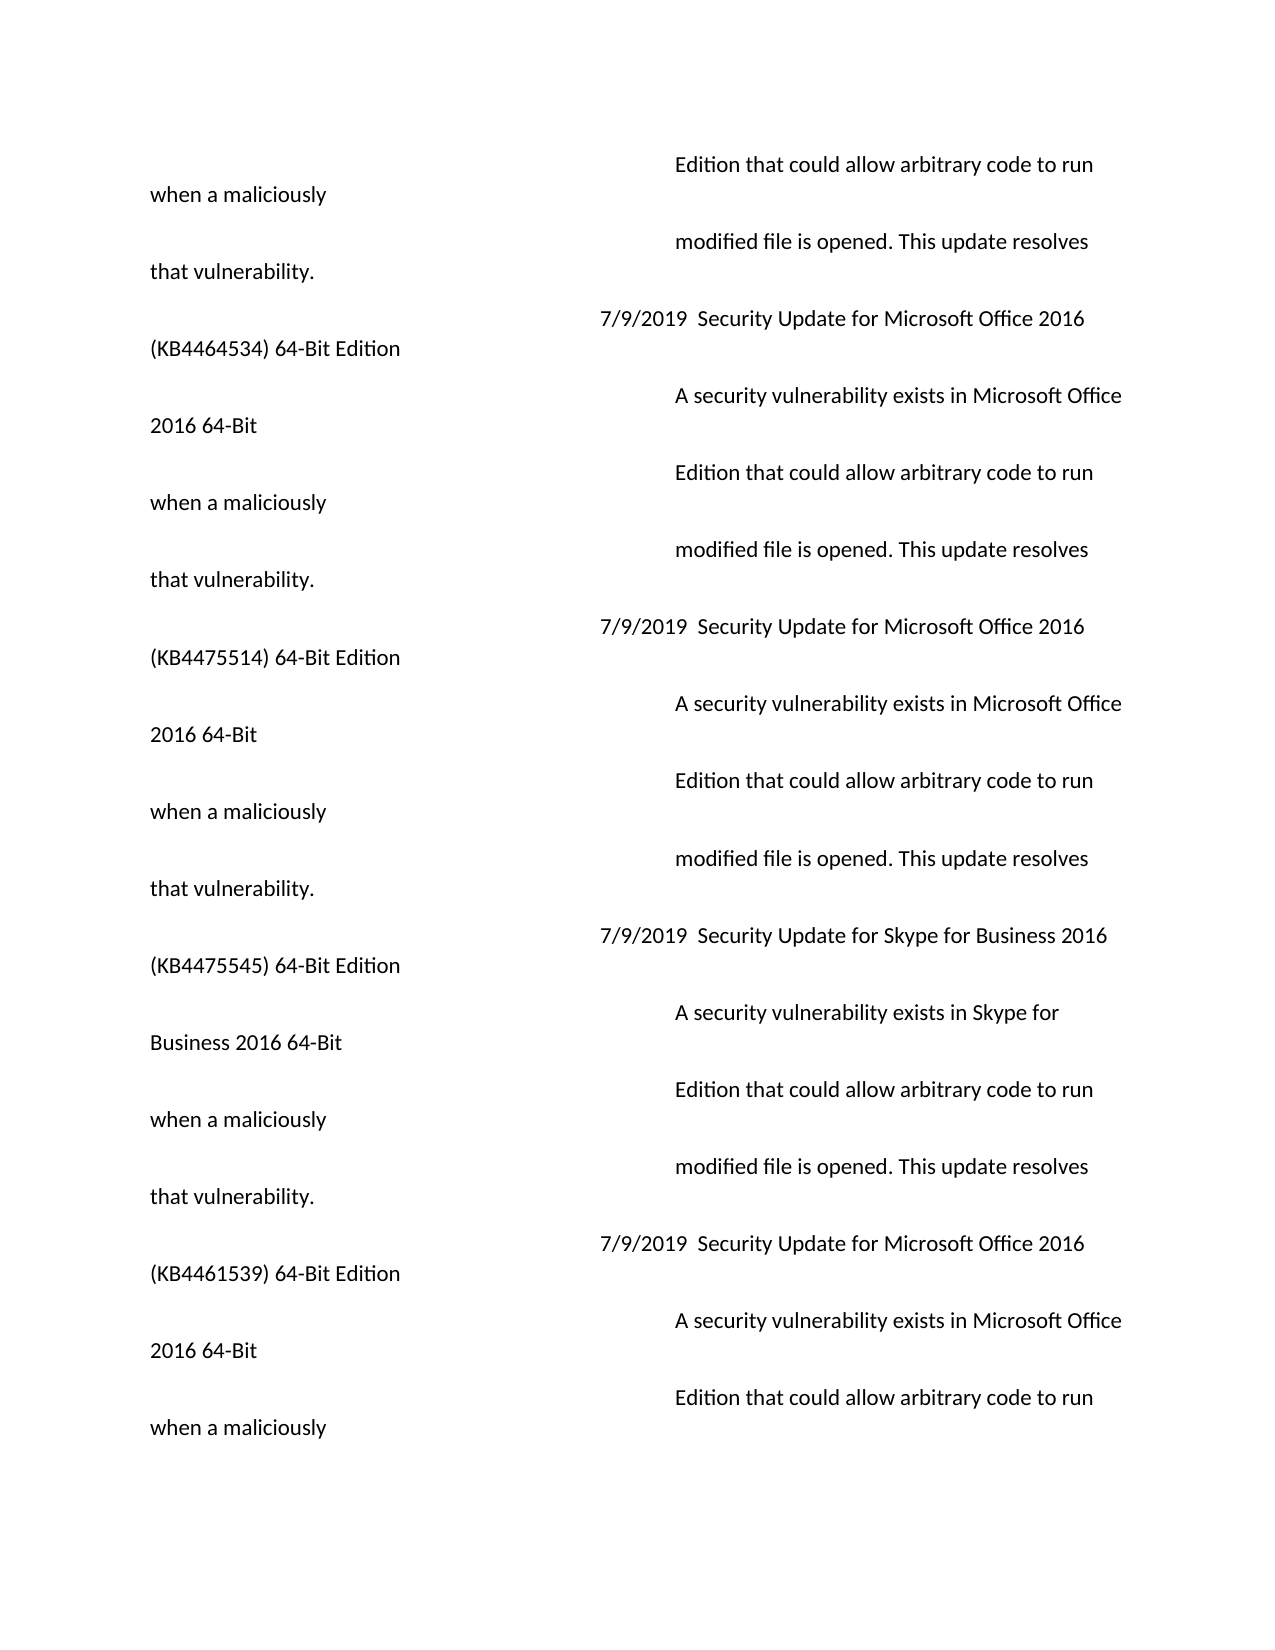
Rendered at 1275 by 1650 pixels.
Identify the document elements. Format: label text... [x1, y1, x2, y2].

text A security vulnerability exists in Microsoft Office 2016 64-Bit [150, 381, 1125, 439]
text 7/9/2019 Security Update for Skype for Business 2016 (KB4475545) 64-Bit Edition [150, 921, 1125, 979]
text Edition that could allow arbitrary code to run when a maliciously [150, 767, 1125, 825]
text modified file is opened. This update resolves that vulnerability. [150, 227, 1125, 285]
text A security vulnerability exists in Microsoft Office 2016 64-Bit [150, 1306, 1125, 1364]
text 7/9/2019 Security Update for Microsoft Office 2016 (KB4464534) 64-Bit Edition [150, 304, 1125, 362]
text modified file is opened. This update resolves that vulnerability. [150, 1152, 1125, 1210]
text 7/9/2019 Security Update for Microsoft Office 2016 (KB4461539) 64-Bit Edition [150, 1229, 1125, 1287]
text A security vulnerability exists in Skype for Business 2016 64-Bit [150, 998, 1125, 1056]
text modified file is opened. This update resolves that vulnerability. [150, 535, 1125, 594]
text Edition that could allow arbitrary code to run when a maliciously [150, 150, 1125, 208]
text modified file is opened. This update resolves that vulnerability. [150, 844, 1125, 902]
text A security vulnerability exists in Microsoft Office 2016 64-Bit [150, 689, 1125, 748]
text Edition that could allow arbitrary code to run when a maliciously [150, 458, 1125, 517]
text Edition that could allow arbitrary code to run when a maliciously [150, 1383, 1125, 1442]
text 7/9/2019 Security Update for Microsoft Office 2016 (KB4475514) 64-Bit Edition [150, 612, 1125, 671]
text Edition that could allow arbitrary code to run when a maliciously [150, 1075, 1125, 1133]
